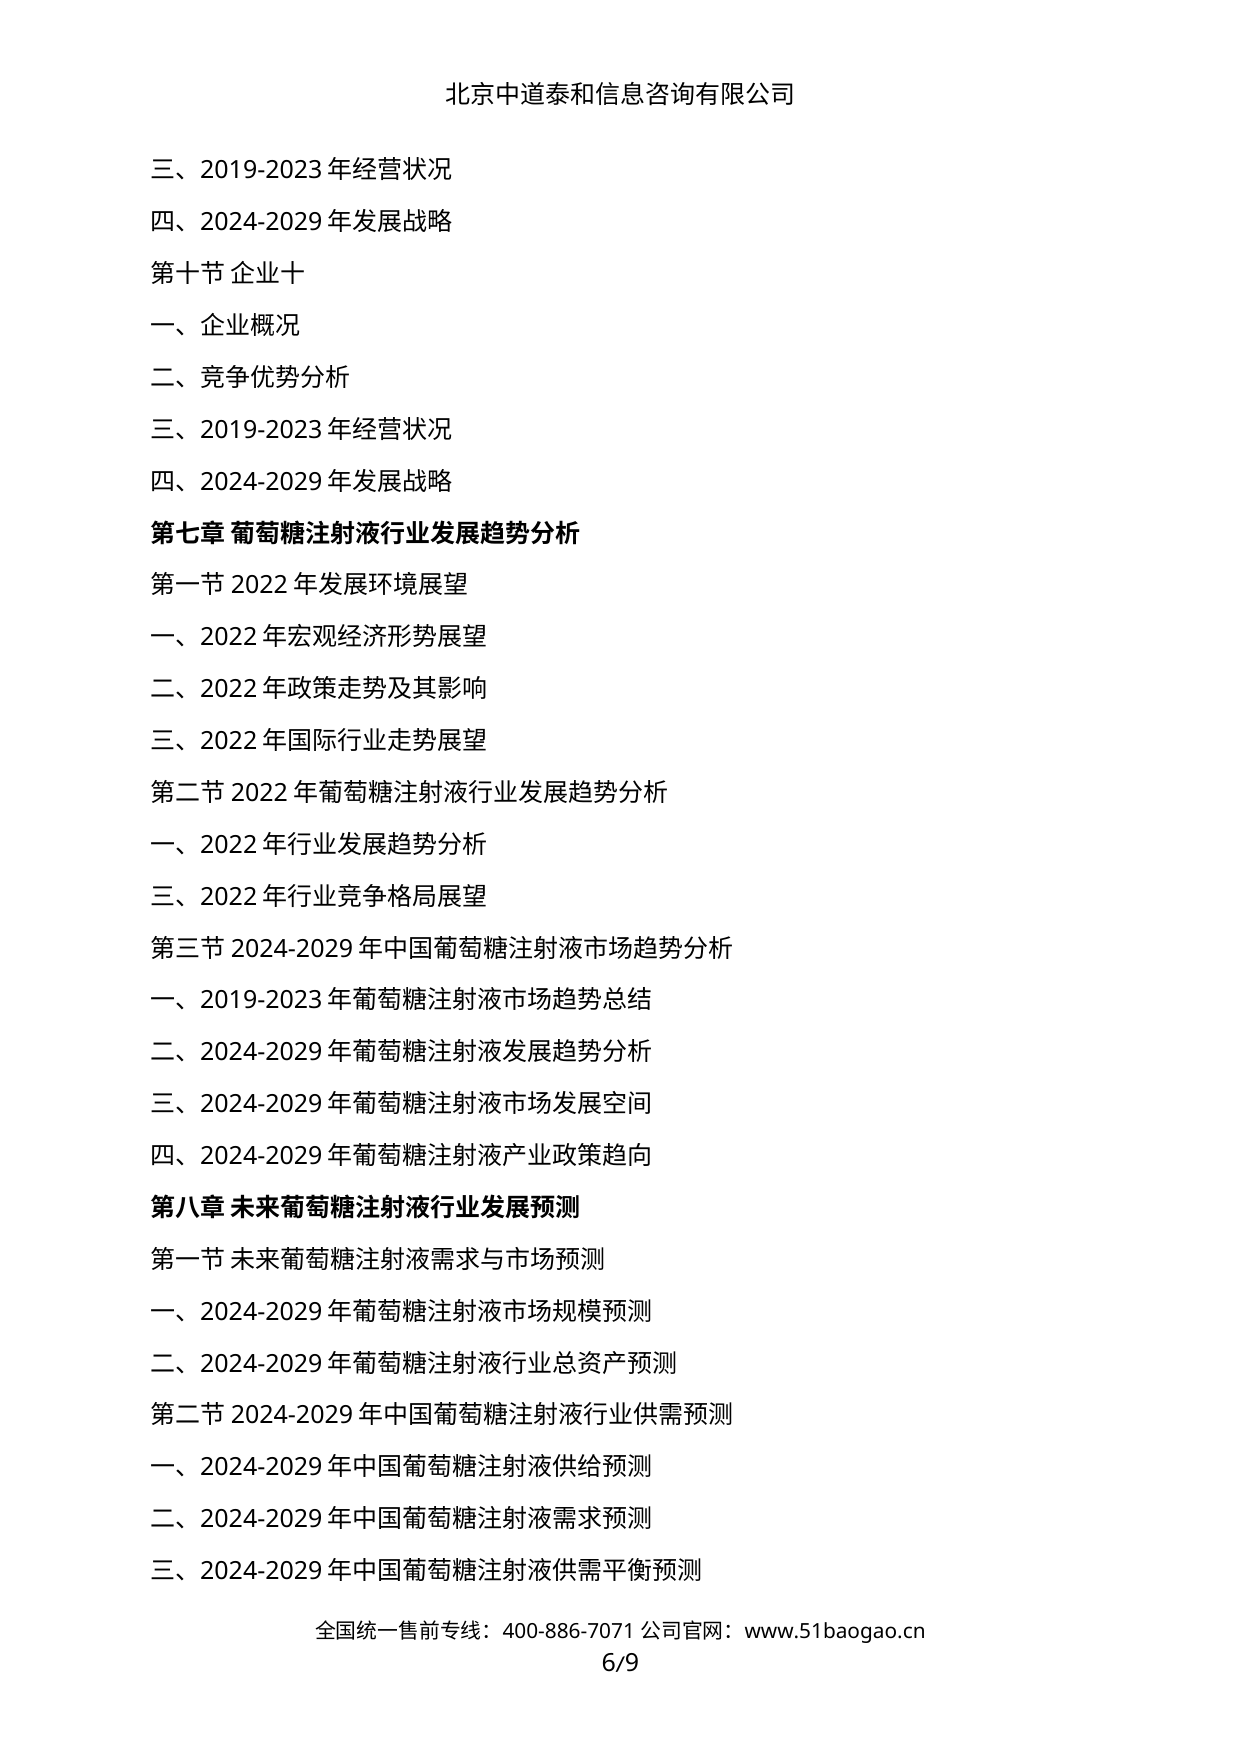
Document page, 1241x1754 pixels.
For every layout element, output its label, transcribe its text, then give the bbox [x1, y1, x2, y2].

text 四、2024-2029年发展战略 [150, 461, 1090, 497]
text 四、2024-2029年葡萄糖注射液产业政策趋向 [150, 1136, 1090, 1172]
text 四、2024-2029年发展战略 [150, 202, 1090, 238]
text 第一节 未来葡萄糖注射液需求与市场预测 [150, 1239, 1090, 1276]
text 第一节 2022年发展环境展望 [150, 565, 1090, 601]
text 一、2024-2029年中国葡萄糖注射液供给预测 [150, 1447, 1090, 1483]
text 一、2019-2023年葡萄糖注射液市场趋势总结 [150, 980, 1090, 1016]
text 第十节 企业十 [150, 254, 1090, 290]
text 三、2019-2023年经营状况 [150, 409, 1090, 446]
text 二、2022年政策走势及其影响 [150, 669, 1090, 705]
text 第二节 2022年葡萄糖注射液行业发展趋势分析 [150, 772, 1090, 809]
text 一、2022年宏观经济形势展望 [150, 617, 1090, 653]
text 一、2022年行业发展趋势分析 [150, 824, 1090, 861]
text 三、2024-2029年中国葡萄糖注射液供需平衡预测 [150, 1551, 1090, 1587]
text 二、竞争优势分析 [150, 357, 1090, 394]
text 第二节 2024-2029年中国葡萄糖注射液行业供需预测 [150, 1395, 1090, 1431]
text 一、2024-2029年葡萄糖注射液市场规模预测 [150, 1291, 1090, 1327]
text 二、2024-2029年中国葡萄糖注射液需求预测 [150, 1499, 1090, 1535]
text 第三节 2024-2029年中国葡萄糖注射液市场趋势分析 [150, 928, 1090, 964]
text 三、2019-2023年经营状况 [150, 150, 1090, 186]
text 三、2024-2029年葡萄糖注射液市场发展空间 [150, 1084, 1090, 1120]
text 第八章 未来葡萄糖注射液行业发展预测 [150, 1187, 1090, 1224]
text 三、2022年行业竞争格局展望 [150, 876, 1090, 912]
text 二、2024-2029年葡萄糖注射液行业总资产预测 [150, 1343, 1090, 1379]
text 一、企业概况 [150, 306, 1090, 342]
text 二、2024-2029年葡萄糖注射液发展趋势分析 [150, 1032, 1090, 1068]
text 三、2022年国际行业走势展望 [150, 721, 1090, 757]
text 第七章 葡萄糖注射液行业发展趋势分析 [150, 513, 1090, 549]
